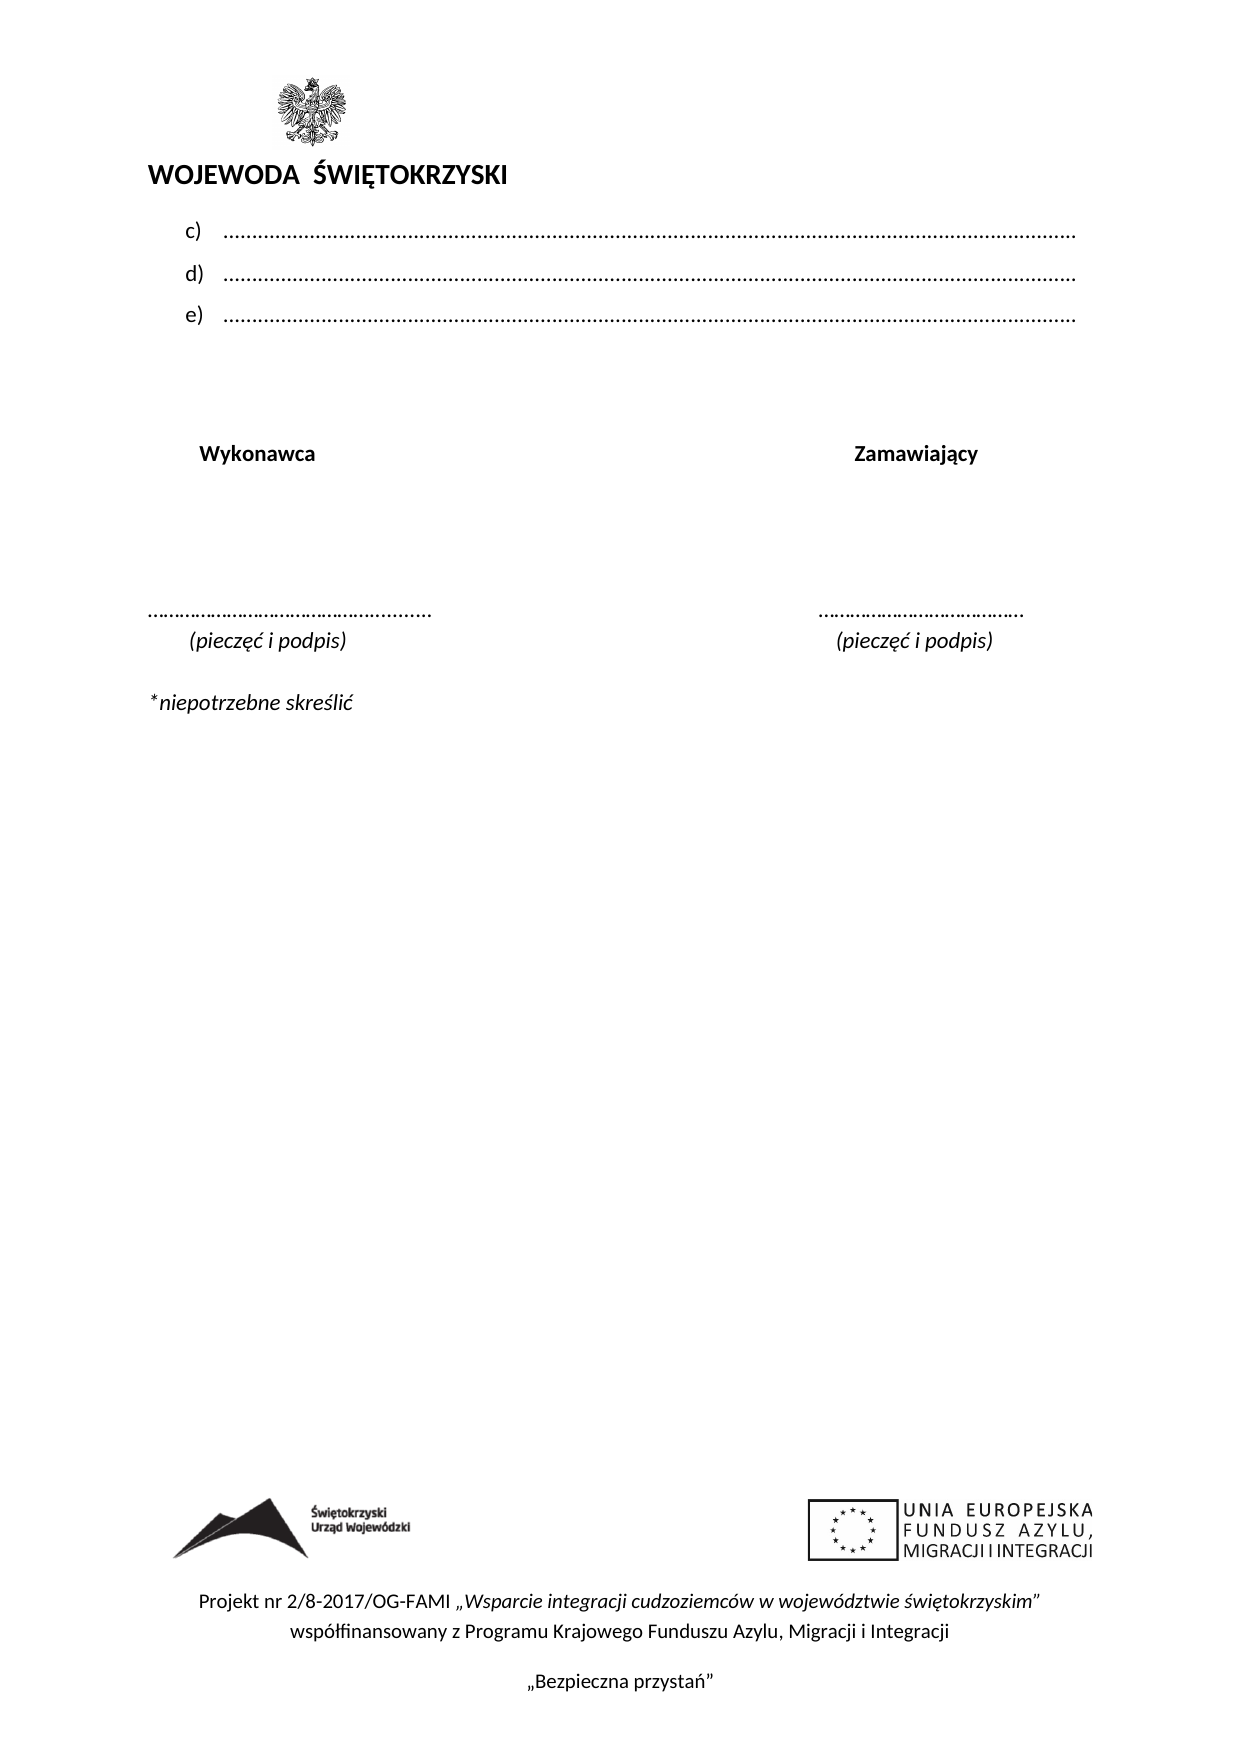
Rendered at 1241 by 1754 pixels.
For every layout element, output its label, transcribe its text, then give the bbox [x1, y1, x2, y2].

text ……………………………………........... ………………………………… [148, 595, 1092, 623]
text Wykonawca Zamawiający [148, 439, 1092, 467]
list .................................................................................................................................................... [185, 217, 1092, 245]
text *niepotrzebne skreślić [148, 688, 1092, 716]
picture [271, 75, 351, 150]
picture [807, 1499, 1093, 1561]
list .................................................................................................................................................... [185, 301, 1092, 329]
picture [148, 1456, 428, 1597]
text (pieczęć i podpis) (pieczęć i podpis) [148, 626, 1092, 654]
list .................................................................................................................................................... [185, 259, 1092, 287]
